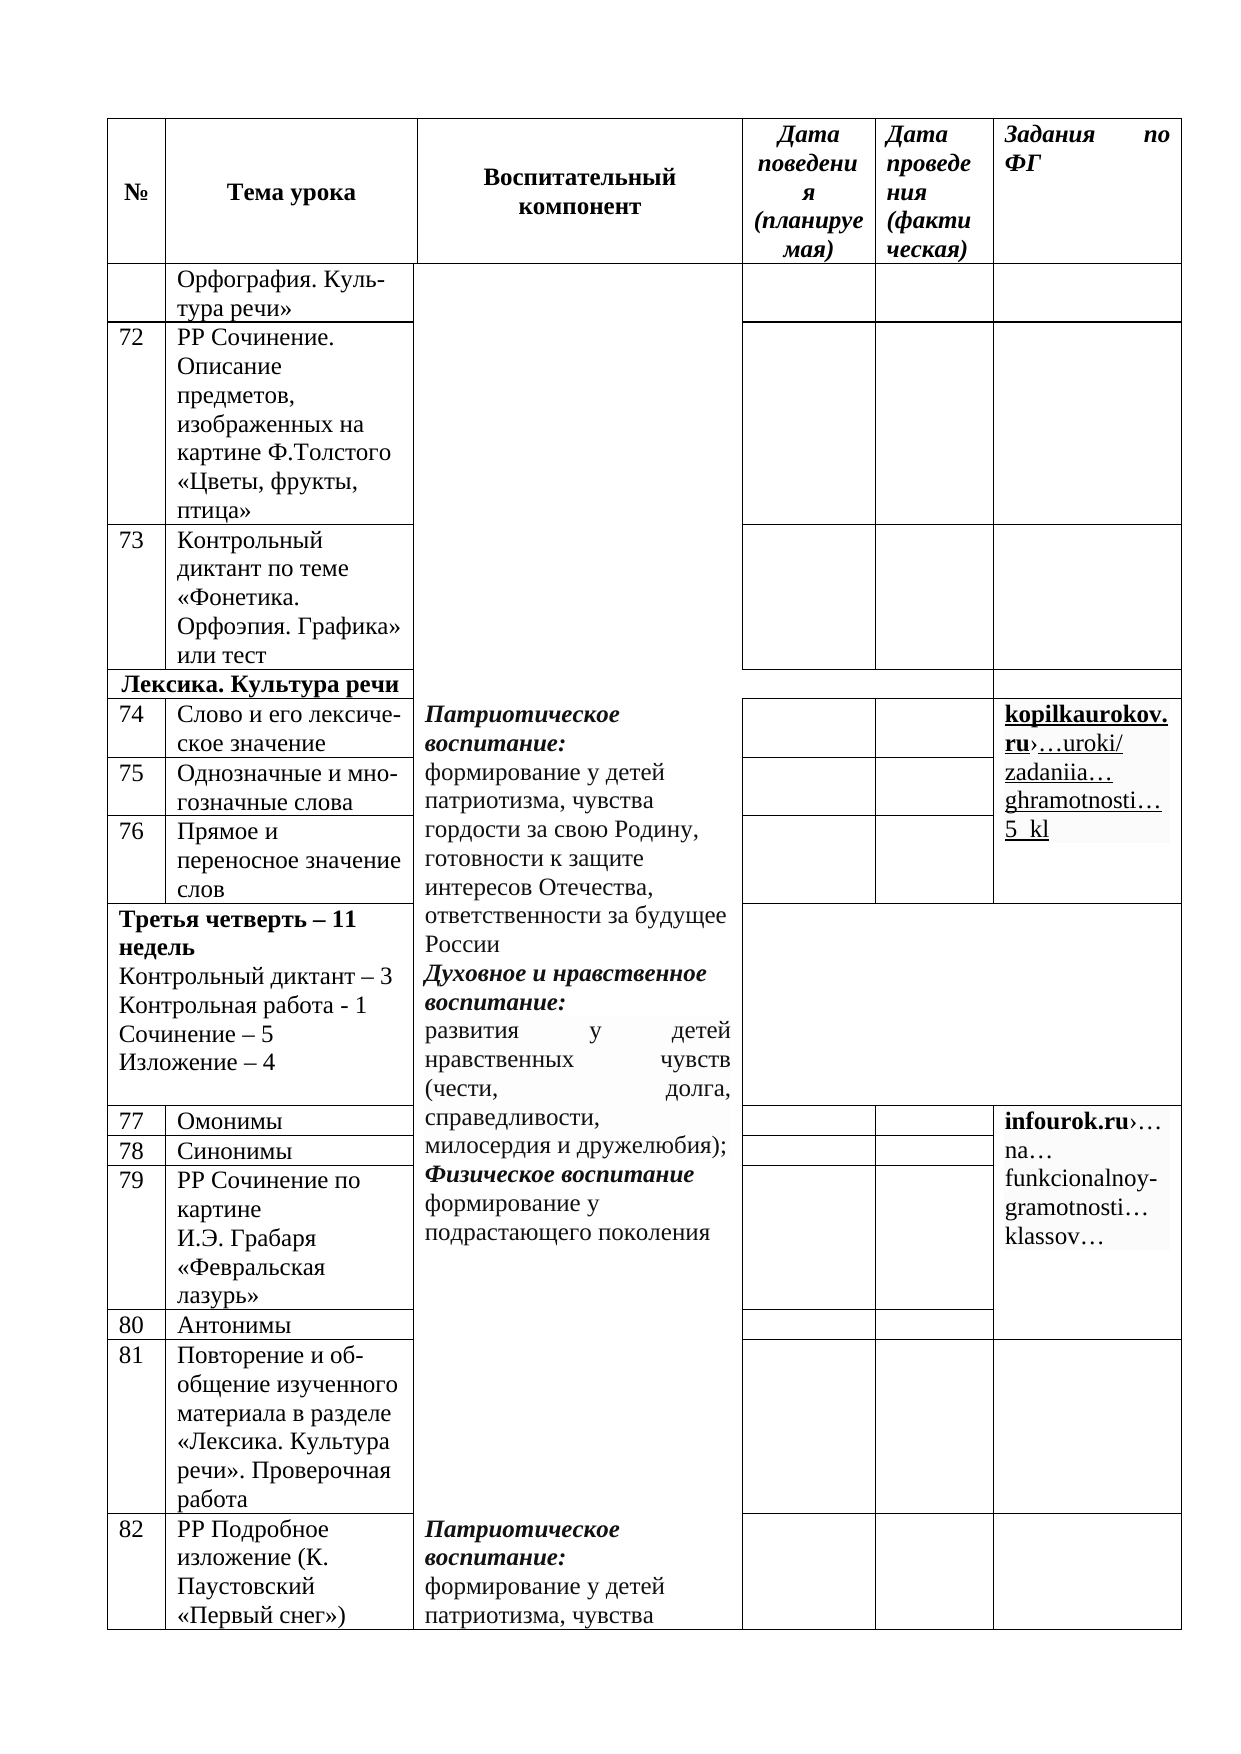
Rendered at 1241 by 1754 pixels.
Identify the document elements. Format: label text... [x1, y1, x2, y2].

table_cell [414, 1513, 742, 1629]
table_cell kopilkaurokov.ru›…uroki/zadaniia…ghramotnosti…5_kl [994, 699, 1181, 903]
table_cell [876, 264, 993, 321]
table_cell [743, 525, 875, 668]
table_cell [743, 1106, 875, 1135]
table_cell 82 [108, 1514, 165, 1629]
table_cell 76 [108, 816, 165, 903]
table_cell [876, 1310, 993, 1339]
table_cell [743, 1136, 875, 1164]
table_cell [876, 758, 993, 815]
table_cell 75 [108, 758, 165, 815]
table_cell [743, 1310, 875, 1339]
table_cell РР Подробное изложение (К. Паустовский «Первый снег») [166, 1514, 413, 1629]
table_header Тема урока [166, 119, 417, 263]
table_cell [876, 1106, 993, 1135]
table_cell Контрольный диктант по теме «Фонетика. Орфоэпия. Графика» или тест [166, 525, 413, 668]
table_cell infourok.ru›…na…funkcionalnoy-gramotnosti…klassov… [994, 1106, 1181, 1339]
table_cell 77 [108, 1106, 165, 1135]
table_cell [876, 1514, 993, 1629]
table_cell 78 [108, 1136, 165, 1164]
table_cell [876, 1340, 993, 1513]
table_cell [994, 1340, 1181, 1513]
table_cell [743, 264, 875, 321]
table_header Дата поведения (планируемая) [743, 119, 875, 263]
table_cell Прямое и переносное значение слов [166, 816, 413, 903]
table_cell [876, 699, 993, 757]
table_cell РР Сочинение. Описание предметов, изображенных на картине Ф.Толстого «Цветы, фрукты, птица» [166, 323, 413, 524]
table_header Дата проведения (фактическая) [876, 119, 993, 263]
table_header Воспитательный компонент [418, 119, 742, 263]
table_cell [743, 904, 1181, 1105]
table_header Задания по ФГ [994, 119, 1181, 263]
table_cell [743, 816, 875, 903]
table_cell Синонимы [166, 1136, 413, 1164]
table_cell [414, 669, 993, 698]
table_cell 74 [108, 699, 165, 757]
table_cell 71 [108, 264, 165, 321]
table_cell [994, 670, 1181, 698]
table_cell Однозначные и многозначные слова [166, 758, 413, 815]
table_cell 80 [108, 1310, 165, 1339]
table_cell 79 [108, 1166, 165, 1309]
table_cell [876, 323, 993, 524]
table_cell [743, 1166, 875, 1309]
table_cell [994, 525, 1181, 668]
table_cell [743, 1340, 875, 1513]
table_cell [994, 323, 1181, 524]
table_header № [108, 119, 165, 263]
table_cell 72 [108, 323, 165, 524]
table_cell [743, 699, 875, 757]
table_cell Слово и его лексическое значение [166, 699, 413, 757]
table_cell РР Сочинение по картине И.Э. Грабаря «Февральская лазурь» [166, 1166, 413, 1309]
table_cell [743, 323, 875, 524]
table_cell 73 [108, 525, 165, 668]
table_cell Повторение и обобщение изученного материала в разделе «Лексика. Культура речи». Проверочная работа [166, 1340, 413, 1513]
table_cell Лексика. Культура речи [108, 670, 413, 698]
table_cell [994, 1514, 1181, 1629]
table_cell [876, 1136, 993, 1164]
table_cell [166, 264, 413, 321]
table_cell [876, 816, 993, 903]
table_cell [876, 1166, 993, 1309]
table_cell [743, 1514, 875, 1629]
table_cell Третья четверть – 11 недель Контрольный диктант – 3 Контрольная работа - 1 Сочинение – 5 Изложение – 4 [108, 904, 413, 1105]
table_cell [876, 525, 993, 668]
table_cell 81 [108, 1340, 165, 1513]
table_cell [994, 264, 1181, 321]
table_cell Омонимы [166, 1106, 413, 1135]
table_cell [743, 758, 875, 815]
table_cell Антонимы [166, 1310, 413, 1339]
